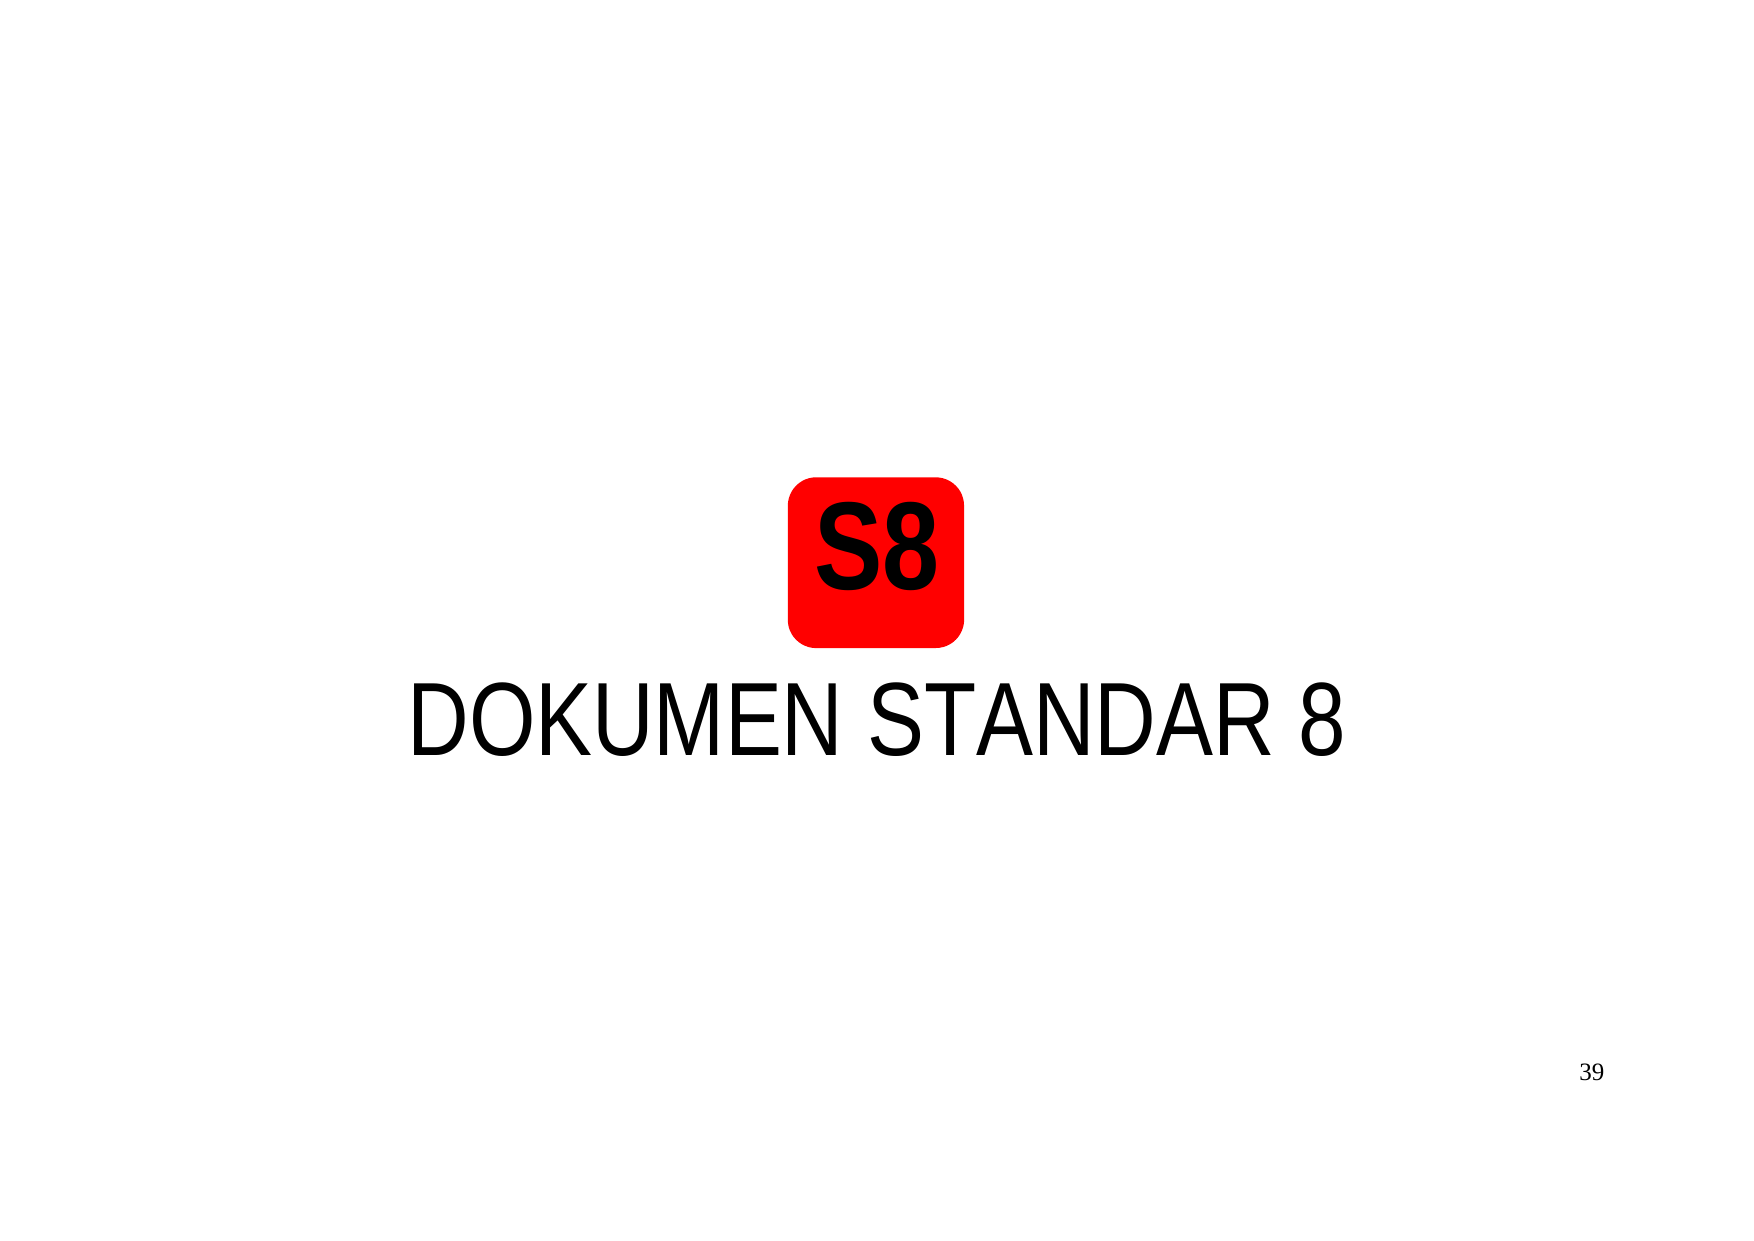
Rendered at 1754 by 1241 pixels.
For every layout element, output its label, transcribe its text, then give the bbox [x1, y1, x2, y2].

text S8 [150, 472, 1604, 616]
text DOKUMEN STANDAR 8 [150, 658, 1604, 778]
